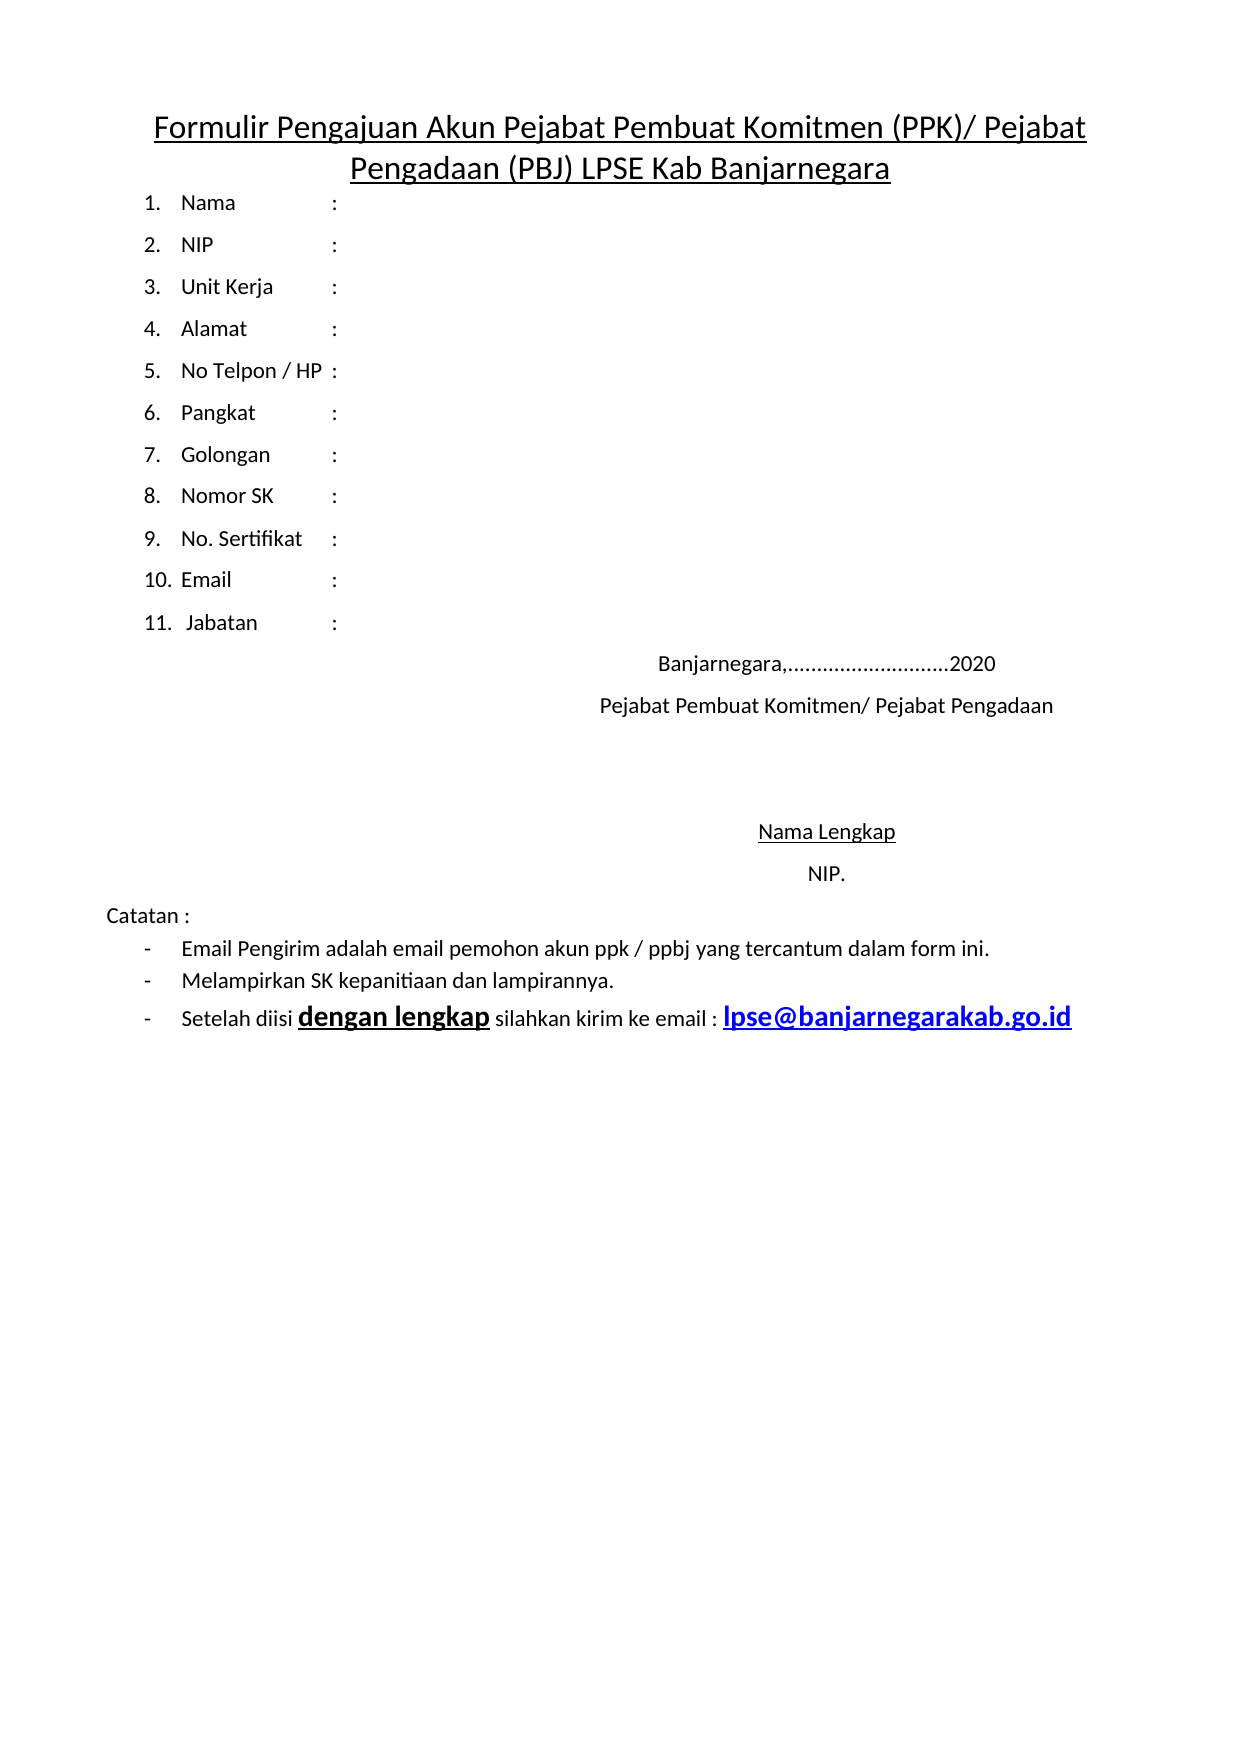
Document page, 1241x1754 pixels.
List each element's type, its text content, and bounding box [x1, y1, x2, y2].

list Setelah diisi dengan lengkap silahkan kirim ke email : lpse@banjarnegarakab.go.id [144, 998, 1134, 1034]
list No Telpon / HP : [143, 356, 1134, 384]
list Unit Kerja : [143, 272, 1134, 300]
list No. Sertifikat : [143, 524, 1134, 552]
list Email Pengirim adalah email pemohon akun ppk / ppbj yang tercantum dalam form ini. [144, 934, 1134, 962]
list Pangkat : [143, 398, 1134, 426]
list Golongan : [143, 440, 1134, 468]
list Jabatan : [143, 608, 1134, 636]
text NIP. [520, 859, 1134, 887]
text Pejabat Pembuat Komitmen/ Pejabat Pengadaan [520, 692, 1134, 719]
list Nomor SK : [143, 482, 1134, 510]
text Formulir Pengajuan Akun Pejabat Pembuat Komitmen (PPK)/ Pejabat Pengadaan (PBJ) LPSE Kab Banjarnegara [106, 106, 1134, 188]
list Melampirkan SK kepanitiaan dan lampirannya. [144, 966, 1134, 994]
list Email : [143, 566, 1134, 594]
text Catatan : [106, 901, 1134, 929]
text Nama Lengkap [520, 817, 1134, 846]
list Alamat : [143, 314, 1134, 342]
list NIP : [143, 230, 1134, 258]
list Nama : [143, 188, 1134, 216]
text Banjarnegara,............................2020 [520, 649, 1134, 678]
